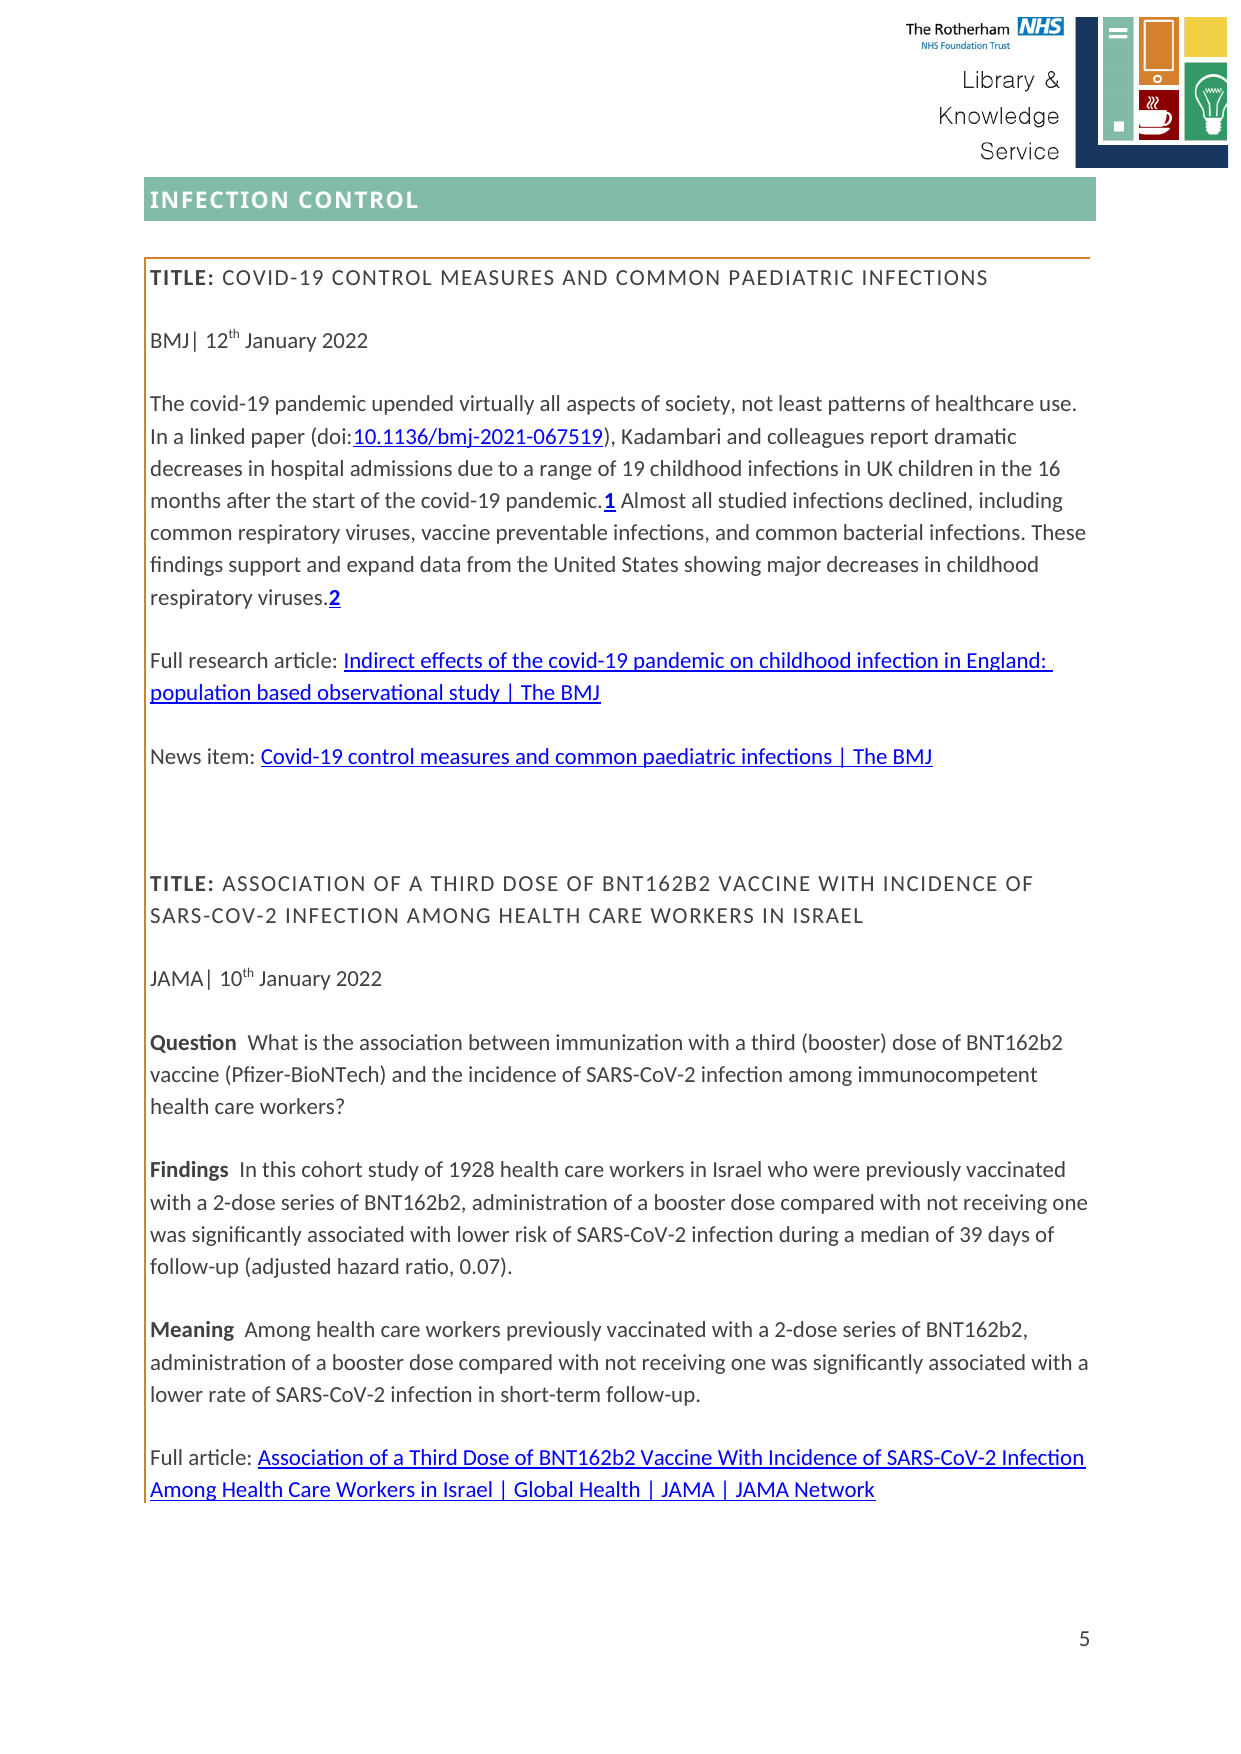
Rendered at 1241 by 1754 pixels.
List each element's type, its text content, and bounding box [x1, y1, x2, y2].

text The covid-19 pandemic upended virtually all aspects of society, not least patterns of healthcare use. In a linked paper (doi:10.1136/bmj-2021-067519), Kadambari and colleagues report dramatic decreases in hospital admissions due to a range of 19 childhood infections in UK children in the 16 months after the start of the covid-19 pandemic.1 Almost all studied infections declined, including common respiratory viruses, vaccine preventable infections, and common bacterial infections. These findings support and expand data from the United States showing major decreases in childhood respiratory viruses.2 [146, 384, 1090, 611]
text BMJ| 12th January 2022 [146, 320, 1090, 354]
text Infection control [150, 184, 1090, 215]
text JAMA| 10th January 2022 [146, 958, 1090, 992]
text Meaning Among health care workers previously vaccinated with a 2-dose series of BNT162b2, administration of a booster dose compared with not receiving one was significantly associated with a lower rate of SARS-CoV-2 infection in short-term follow-up. [146, 1310, 1090, 1408]
text Title: Covid-19 control measures and common paediatric infections [146, 259, 1090, 291]
text Title: Association of a Third Dose of BNT162b2 Vaccine With Incidence of SARS-CoV-2 Infection Among Health Care Workers in Israel [146, 863, 1090, 929]
text Full research article: Indirect effects of the covid-19 pandemic on childhood infection in England: population based observational study | The BMJ [146, 640, 1090, 706]
text Question What is the association between immunization with a third (booster) dose of BNT162b2 vaccine (Pfizer-BioNTech) and the incidence of SARS-CoV-2 infection among immunocompetent health care workers? [146, 1022, 1090, 1120]
text Full article: Association of a Third Dose of BNT162b2 Vaccine With Incidence of SARS-CoV-2 Infection Among Health Care Workers in Israel | Global Health | JAMA | JAMA Network [146, 1438, 1090, 1503]
text News item: Covid-19 control measures and common paediatric infections | The BMJ [146, 736, 1090, 770]
text Findings In this cohort study of 1928 health care workers in Israel who were previously vaccinated with a 2-dose series of BNT162b2, administration of a booster dose compared with not receiving one was significantly associated with lower risk of SARS-CoV-2 infection during a median of 39 days of follow-up (adjusted hazard ratio, 0.07). [146, 1150, 1090, 1280]
picture [902, 17, 1229, 177]
